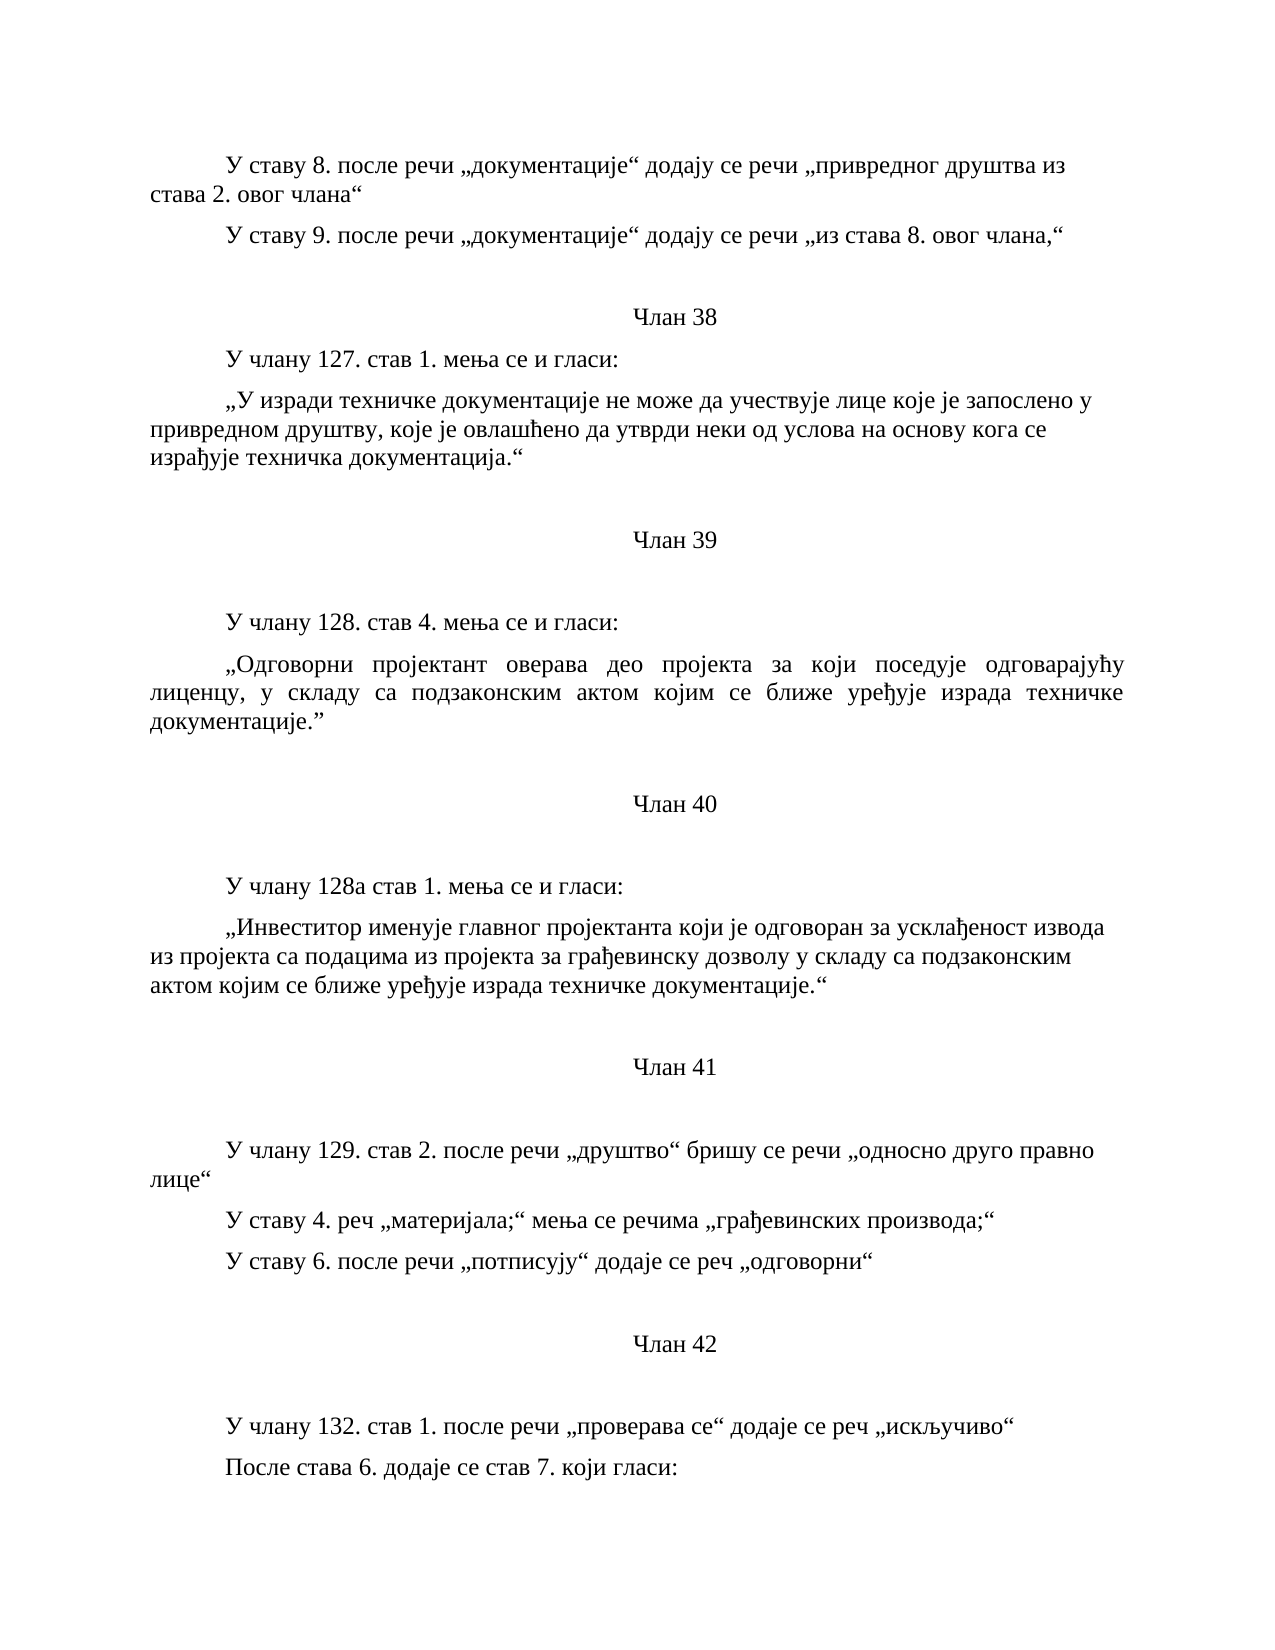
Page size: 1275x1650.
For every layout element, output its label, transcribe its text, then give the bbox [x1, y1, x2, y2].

text „Одговорни пројектант оверава део пројекта за који поседује одговарајућу лиценцу, у складу са подзаконским актом којим се ближе уређује израда техничке документације.” [150, 649, 1125, 735]
text У ставу 4. реч „материјала;“ мења се речима „грађевинских производа;“ [150, 1205, 1125, 1234]
text Члан 39 [150, 525, 1125, 554]
text Члан 38 [150, 302, 1125, 331]
text Члан 41 [150, 1052, 1125, 1081]
text У ставу 9. после речи „документације“ додају се речи „из става 8. овог члана,“ [150, 220, 1125, 249]
text „У изради техничке документације не може да учествује лице које је запослено у привредном друштву, које је овлашћено да утврди неки од услова на основу кога се израђује техничка документација.“ [150, 385, 1125, 471]
text Члан 40 [150, 789, 1125, 817]
text Члан 42 [150, 1329, 1125, 1357]
text У члану 127. став 1. мења се и гласи: [150, 344, 1125, 372]
text После става 6. додаје се став 7. који гласи: [150, 1452, 1125, 1481]
text У члану 128. став 4. мења се и гласи: [150, 607, 1125, 636]
text У члану 132. став 1. после речи „проверава се“ додаје се реч „искључиво“ [150, 1411, 1125, 1440]
text У ставу 8. после речи „документације“ додају се речи „привредног друштва из става 2. овог члана“ [150, 150, 1125, 207]
text У члану 129. став 2. после речи „друштво“ бришу се речи „односно друго правно лице“ [150, 1135, 1125, 1192]
text „Инвеститор именује главног пројектанта који је одговоран за усклађеност извода из пројекта са подацима из пројекта за грађевинску дозволу у складу са подзаконским актом којим се ближе уређује израда техничке документације.“ [150, 912, 1125, 999]
text У ставу 6. после речи „потписују“ додаје се реч „одговорни“ [150, 1246, 1125, 1275]
text У члану 128а став 1. мења се и гласи: [150, 871, 1125, 900]
